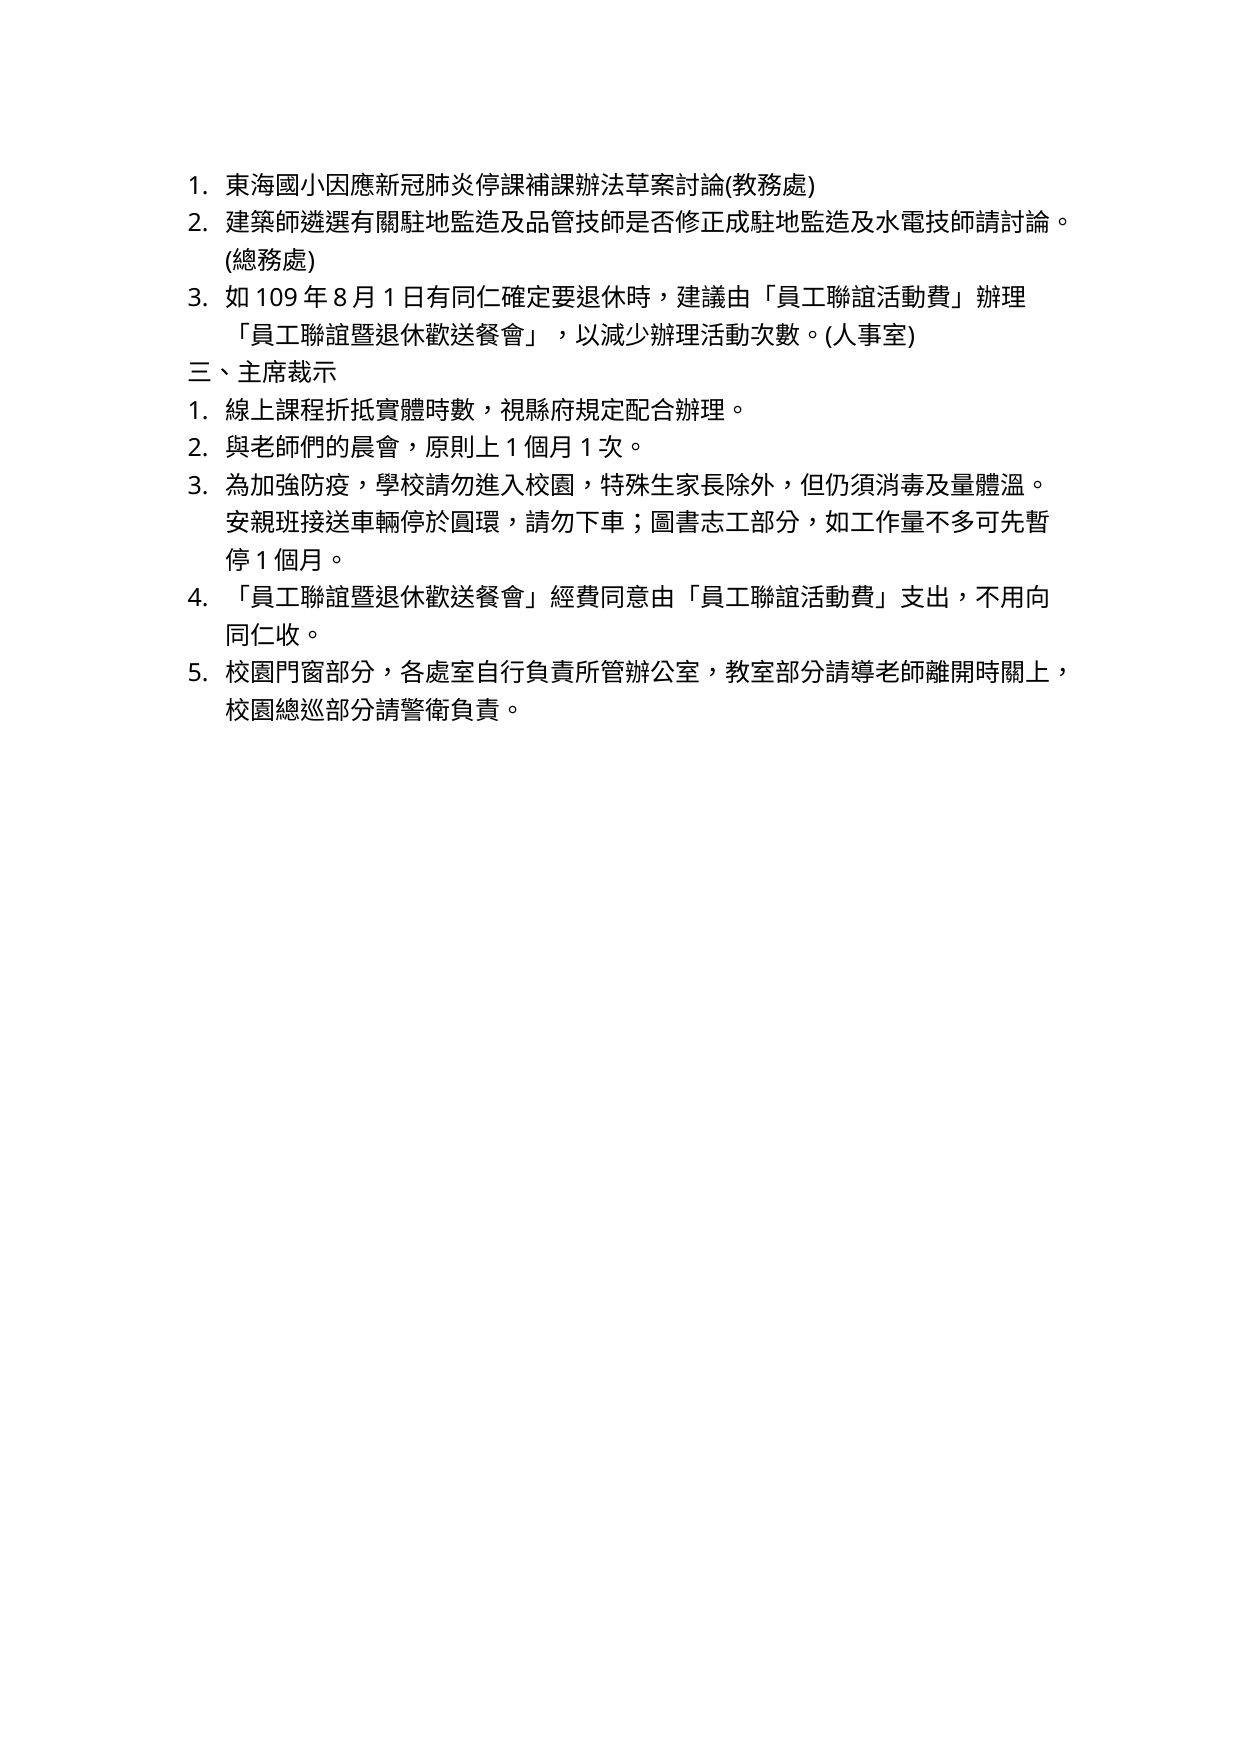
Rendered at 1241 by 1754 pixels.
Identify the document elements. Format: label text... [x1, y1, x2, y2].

text 三、主席裁示 [187, 352, 1053, 389]
list 東海國小因應新冠肺炎停課補課辦法草案討論(教務處) [187, 164, 1053, 202]
list 如109年8月1日有同仁確定要退休時，建議由「員工聯誼活動費」辦理「員工聯誼暨退休歡送餐會」，以減少辦理活動次數。(人事室) [187, 277, 1053, 352]
list 建築師遴選有關駐地監造及品管技師是否修正成駐地監造及水電技師請討論。(總務處) [187, 202, 1053, 277]
list 「員工聯誼暨退休歡送餐會」經費同意由「員工聯誼活動費」支出，不用向同仁收。 [187, 577, 1053, 652]
list 線上課程折抵實體時數，視縣府規定配合辦理。 [187, 389, 1053, 427]
list 為加強防疫，學校請勿進入校園，特殊生家長除外，但仍須消毒及量體溫。安親班接送車輛停於圓環，請勿下車；圖書志工部分，如工作量不多可先暫停1個月。 [187, 464, 1053, 577]
list 與老師們的晨會，原則上1個月1次。 [187, 427, 1053, 464]
list 校園門窗部分，各處室自行負責所管辦公室，教室部分請導老師離開時關上，校園總巡部分請警衛負責。 [187, 652, 1053, 727]
